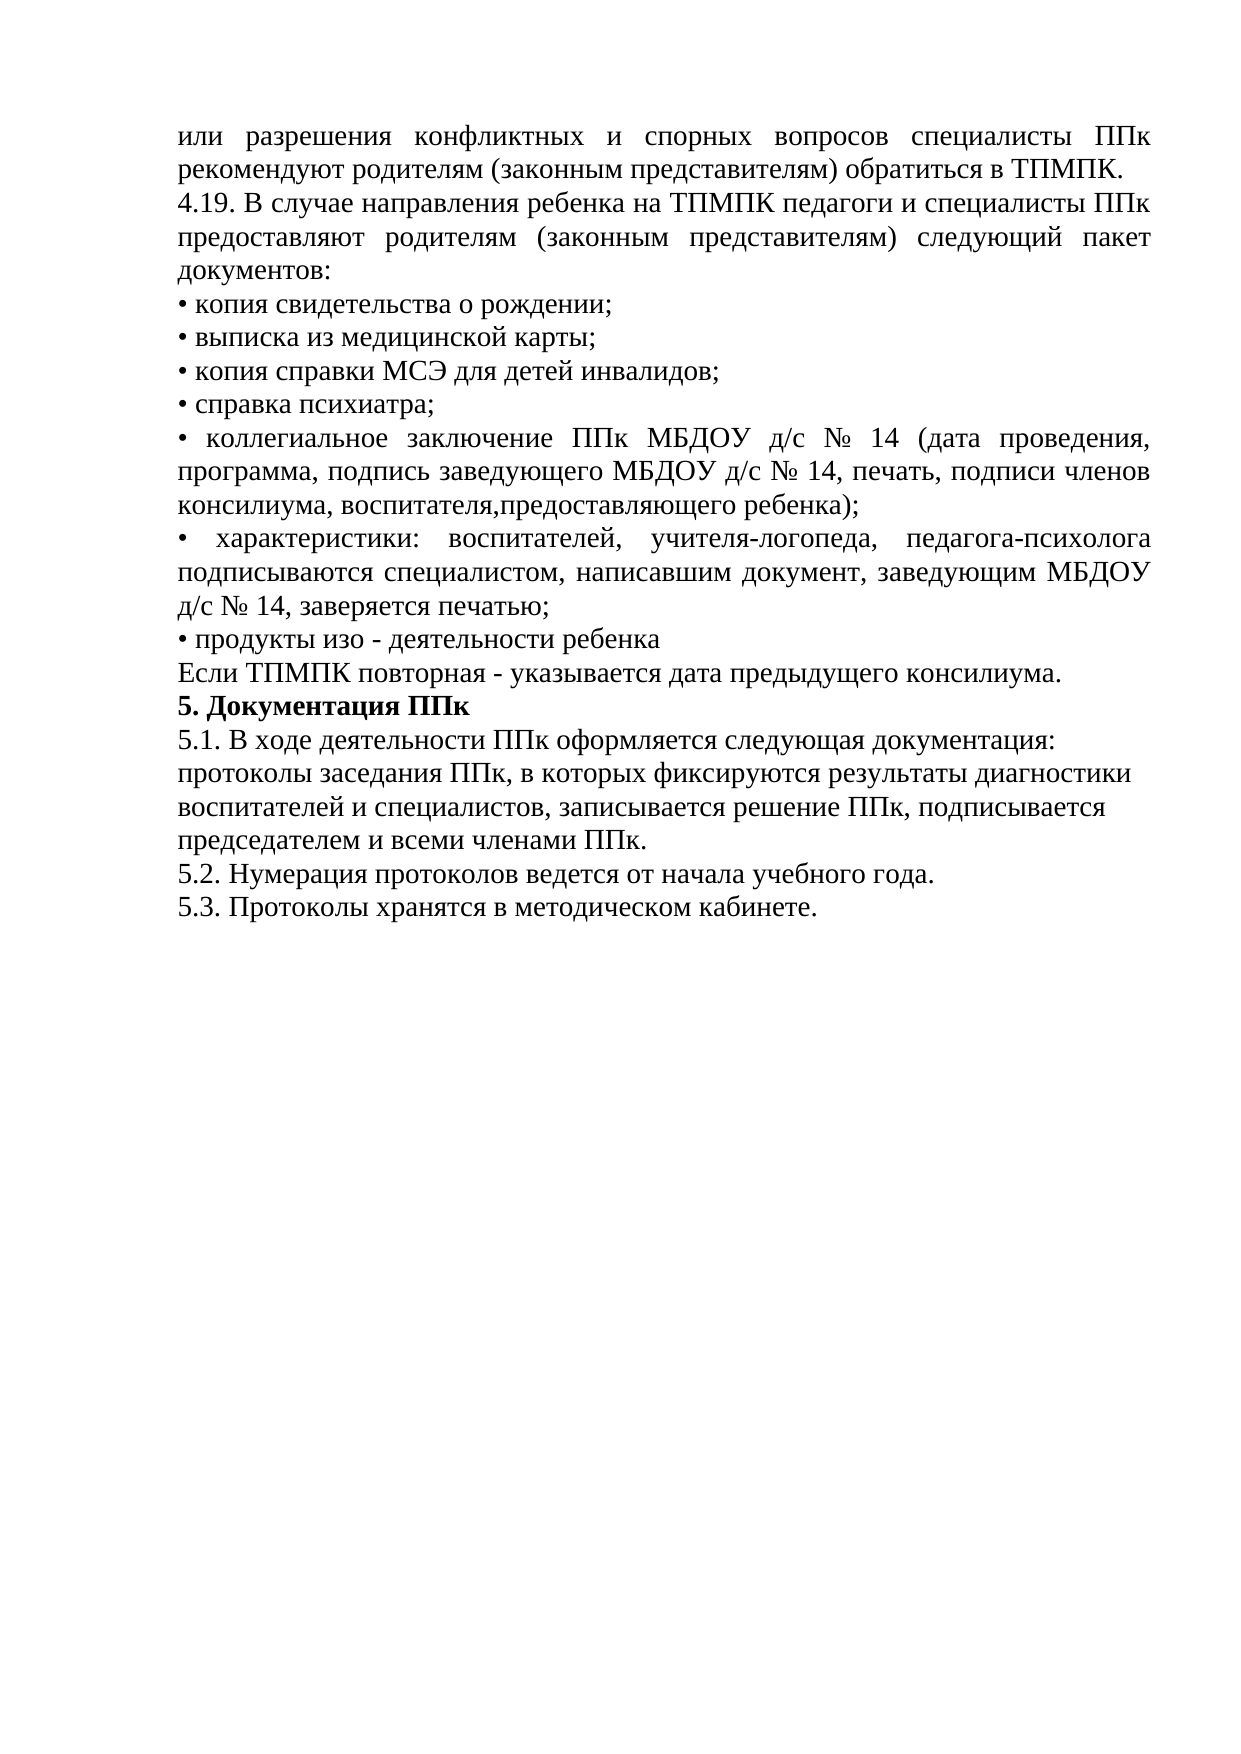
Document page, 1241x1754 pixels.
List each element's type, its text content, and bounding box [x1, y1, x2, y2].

text • характеристики: воспитателей, учителя-логопеда, педагога-психолога подписываются специалистом, написавшим документ, заведующим МБДОУ д/с № 14, заверяется печатью; [177, 252, 1152, 353]
text председателем и всеми членами ППк. [177, 554, 1152, 588]
text воспитателей и специалистов, записывается решение ППк, подписывается [177, 521, 1152, 554]
text 5.2. Нумерация протоколов ведется от начала учебного года. [177, 588, 1152, 621]
text протоколы заседания ППк, в которых фиксируются результаты диагностики [177, 487, 1152, 521]
text 5.1. В ходе деятельности ППк оформляется следующая документация: [177, 453, 1152, 487]
text 5. Документация ППк [177, 420, 1152, 453]
text 5.3. Протоколы хранятся в методическом кабинете. [177, 621, 1152, 655]
text Если ТПМПК повторная - указывается дата предыдущего консилиума. [177, 386, 1152, 420]
text • справка психиатра; [177, 118, 1152, 152]
text • продукты изо - деятельности ребенка [177, 353, 1152, 386]
text • коллегиальное заключение ППк МБДОУ д/с № 14 (дата проведения, программа, подпись заведующего МБДОУ д/с № 14, печать, подписи членов консилиума, воспитателя,предоставляющего ребенка); [177, 152, 1152, 252]
